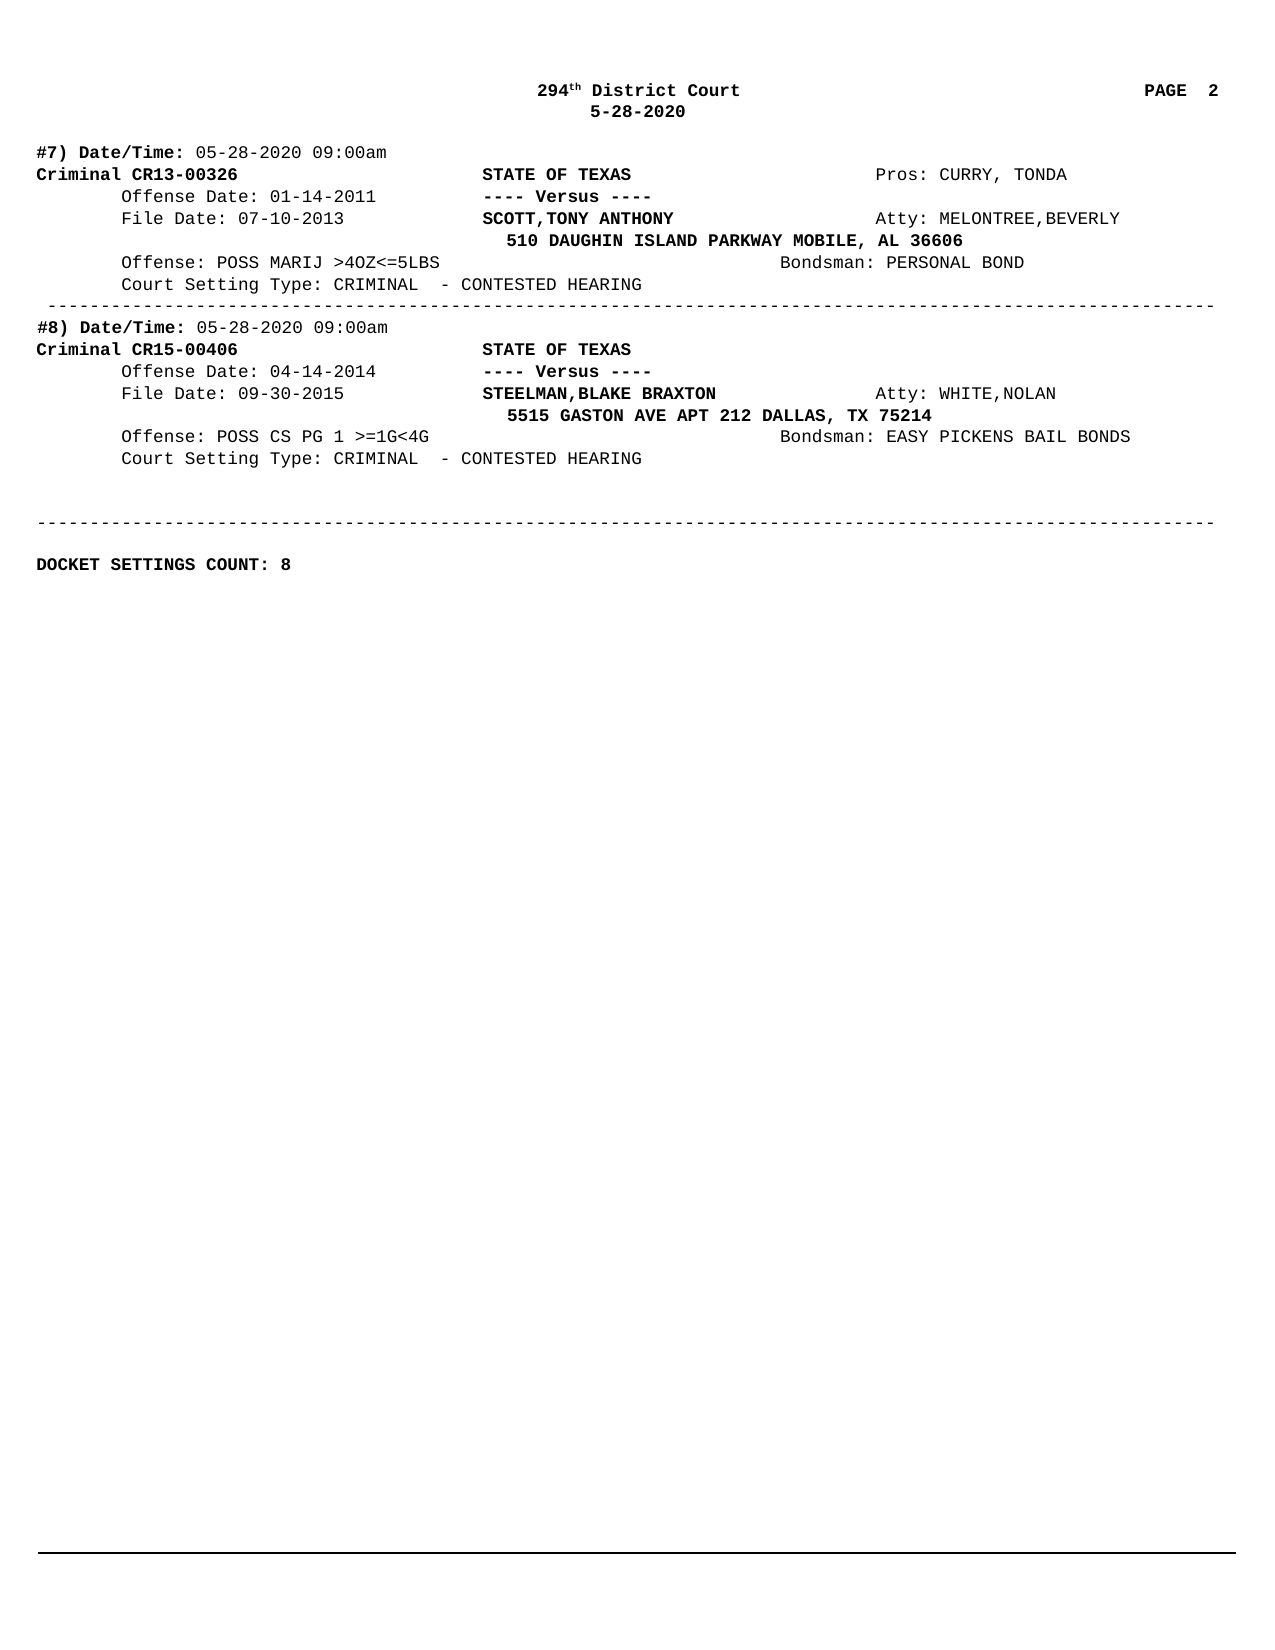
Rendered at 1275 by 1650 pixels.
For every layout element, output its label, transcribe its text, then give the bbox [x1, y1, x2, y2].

text --------------------------------------------------------------------------------------------------------------#8) Date/Time: 05-28-2020 09:00am [36, 297, 1231, 339]
text Offense: POSS MARIJ >4OZ<=5LBS Bondsman: PERSONAL BOND [36, 253, 1231, 273]
text 510 DAUGHIN ISLAND PARKWAY MOBILE, AL 36606 [37, 232, 963, 252]
text Offense: POSS CS PG 1 >=1G<4G Bondsman: EASY PICKENS BAIL BONDS [36, 428, 1231, 448]
text Offense Date: 01-14-2011 ---- Versus ---- [36, 188, 1231, 208]
text 5515 GASTON AVE APT 212 DALLAS, TX 75214 [37, 406, 932, 427]
text Offense Date: 04-14-2014 ---- Versus ---- [36, 363, 1231, 383]
text Criminal CR13-00326 STATE OF TEXAS Pros: CURRY, TONDA [36, 166, 1231, 186]
text Court Setting Type: CRIMINAL - CONTESTED HEARING [36, 450, 1231, 470]
text Court Setting Type: CRIMINAL - CONTESTED HEARING [36, 275, 1231, 295]
text File Date: 07-10-2013 SCOTT,TONY ANTHONY Atty: MELONTREE,BEVERLY [36, 210, 1231, 230]
text #7) Date/Time: 05-28-2020 09:00am [36, 144, 1231, 164]
text Criminal CR15-00406 STATE OF TEXAS [36, 341, 1231, 361]
text DOCKET SETTINGS COUNT: 8 [36, 556, 1231, 576]
text --------------------------------------------------------------------------------------------------------------- [36, 514, 1231, 534]
text File Date: 09-30-2015 STEELMAN,BLAKE BRAXTON Atty: WHITE,NOLAN [36, 384, 1231, 405]
